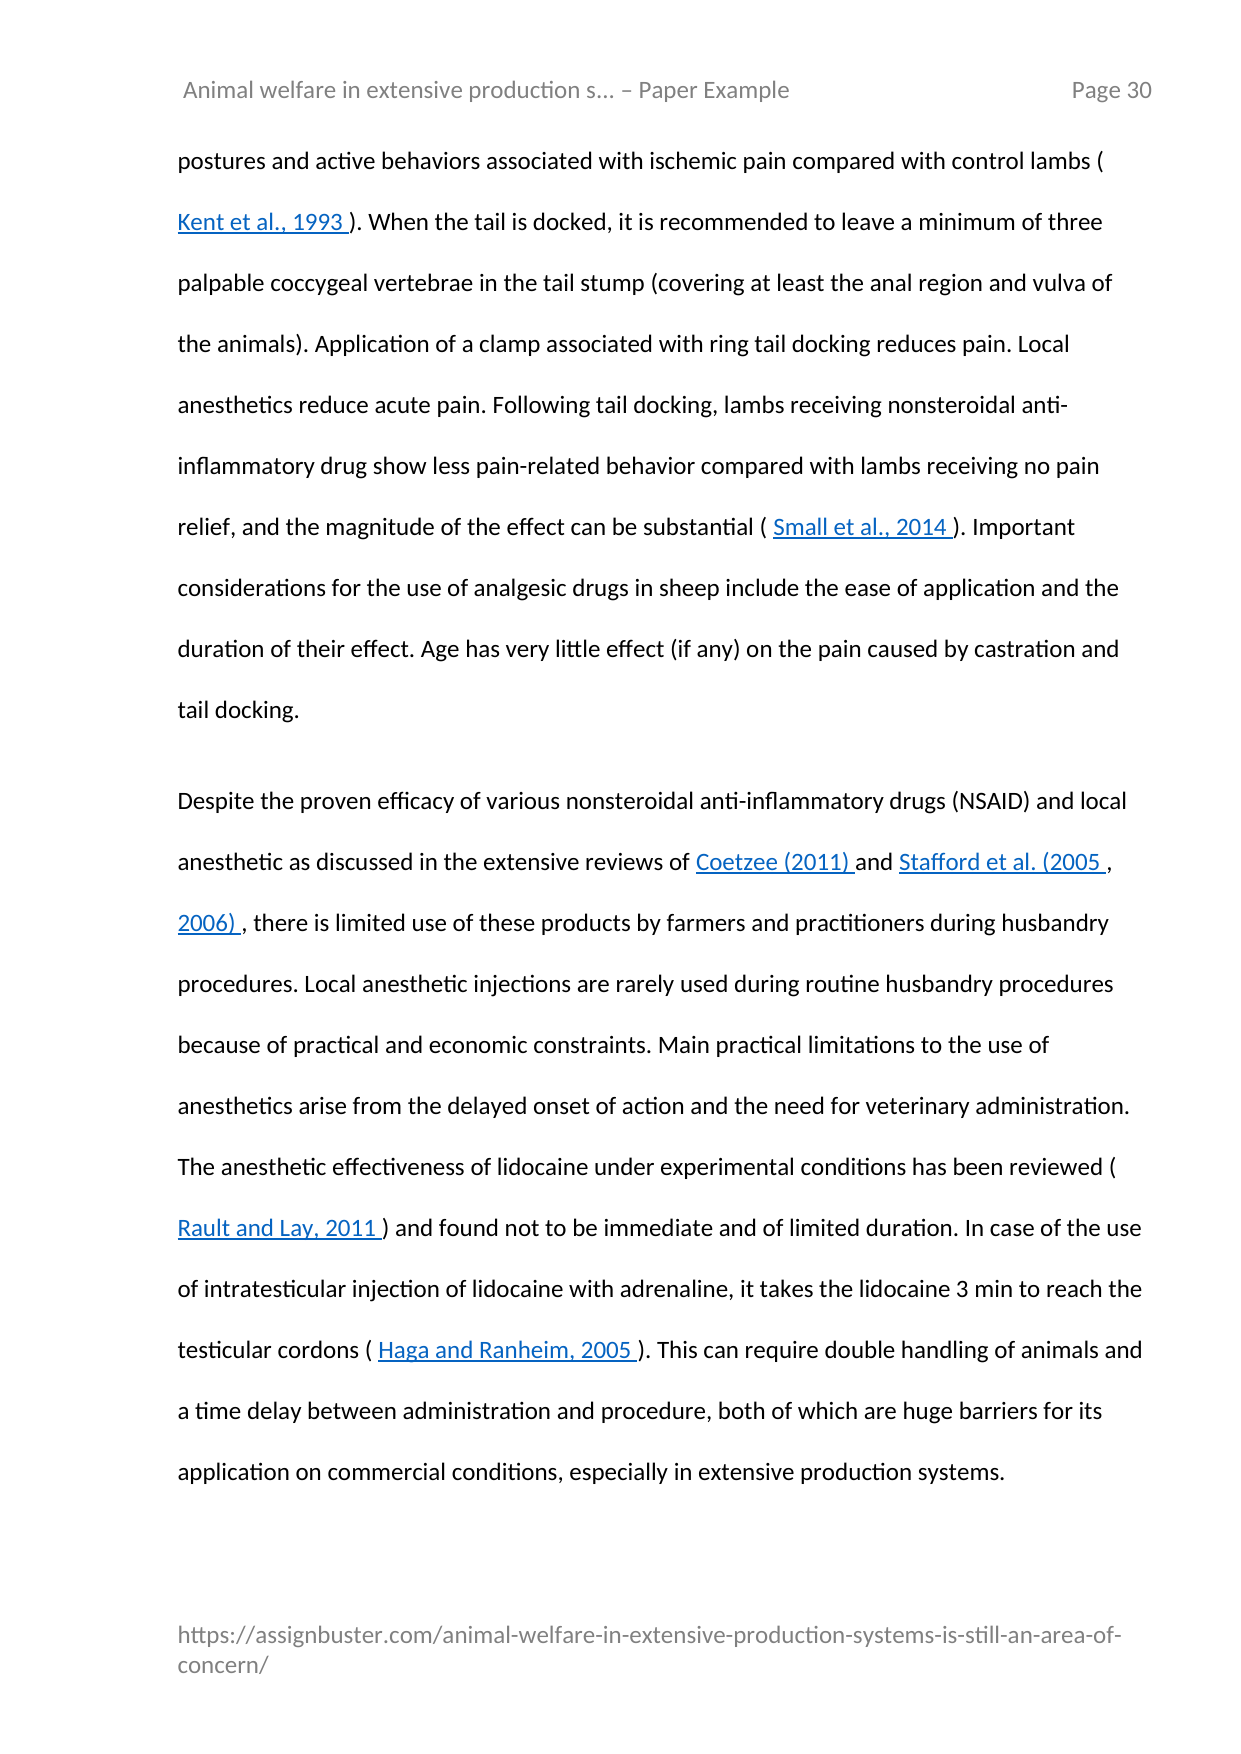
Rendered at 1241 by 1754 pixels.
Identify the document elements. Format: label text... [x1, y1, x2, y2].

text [177, 145, 1152, 725]
text Despite the proven efficacy of various nonsteroidal anti-inflammatory drugs (NSAID) and local anesthetic as discussed in the extensive reviews of Coetzee (2011) and Stafford et al. (2005 , 2006) , there is limited use of these products by farmers and practitioners during husbandry procedures. Local anesthetic injections are rarely used during routine husbandry procedures because of practical and economic constraints. Main practical limitations to the use of anesthetics arise from the delayed onset of action and the need for veterinary administration. The anesthetic effectiveness of lidocaine under experimental conditions has been reviewed ( Rault and Lay, 2011 ) and found not to be immediate and of limited duration. In case of the use of intratesticular injection of lidocaine with adrenaline, it takes the lidocaine 3 min to reach the testicular cordons ( Haga and Ranheim, 2005 ). This can require double handling of animals and a time delay between administration and procedure, both of which are huge barriers for its application on commercial conditions, especially in extensive production systems. [177, 785, 1152, 1487]
